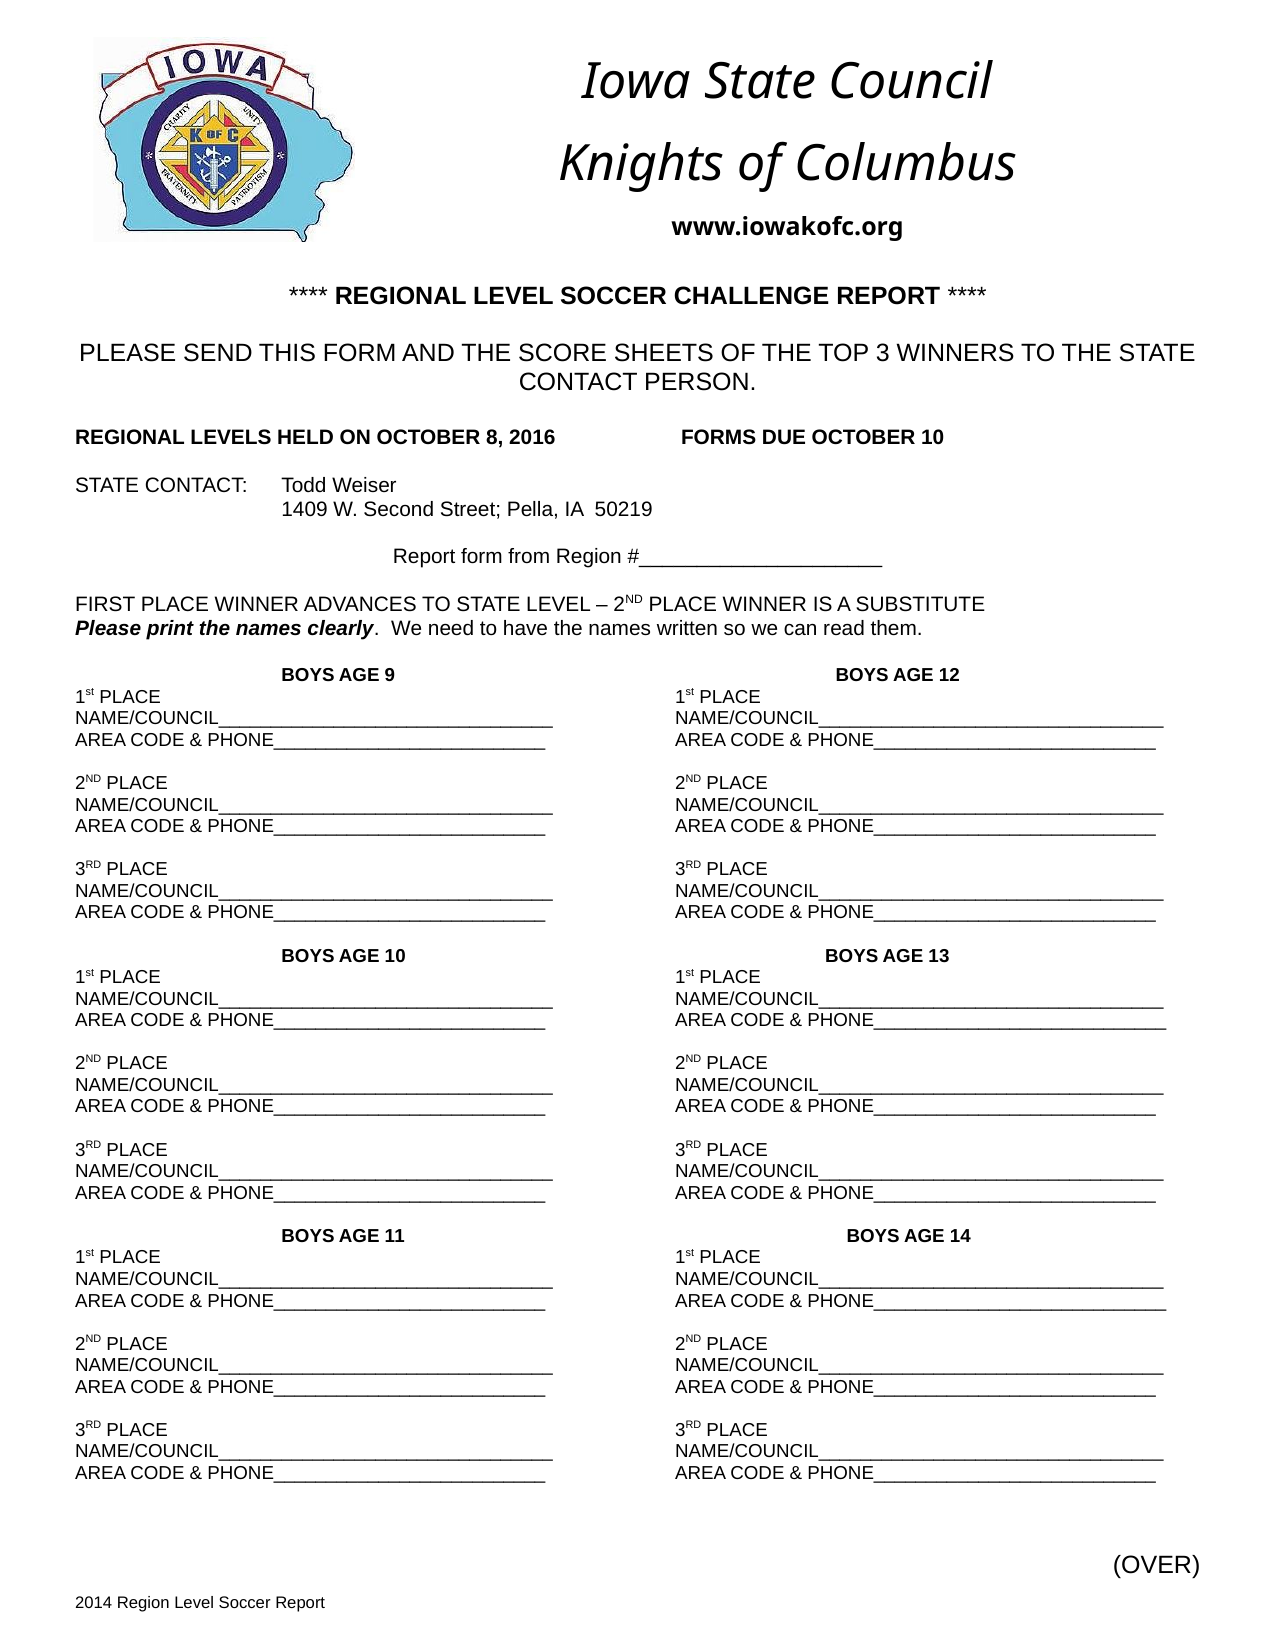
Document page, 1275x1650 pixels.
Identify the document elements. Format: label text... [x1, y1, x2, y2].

text BOYS AGE 9 BOYS AGE 12 [75, 664, 1200, 686]
text 3RD PLACE 3RD PLACE [75, 1138, 1200, 1160]
text STATE CONTACT: Todd Weiser [75, 472, 1200, 496]
text AREA CODE & PHONE__________________________ AREA CODE & PHONE____________________________ [75, 1289, 1200, 1311]
text (OVER) [75, 1551, 1200, 1579]
text NAME/COUNCIL________________________________ NAME/COUNCIL_________________________________ [75, 707, 1200, 729]
text NAME/COUNCIL________________________________ NAME/COUNCIL_________________________________ [75, 987, 1200, 1009]
text NAME/COUNCIL________________________________ NAME/COUNCIL_________________________________ [75, 880, 1200, 901]
text AREA CODE & PHONE__________________________ AREA CODE & PHONE___________________________ [75, 1182, 1200, 1203]
text Report form from Region #_____________________ [75, 544, 1200, 568]
text 2ND PLACE 2ND PLACE [75, 1332, 1200, 1354]
text AREA CODE & PHONE__________________________ AREA CODE & PHONE___________________________ [75, 729, 1200, 750]
text 2ND PLACE 2ND PLACE [75, 1052, 1200, 1074]
text 1st PLACE 1st PLACE [75, 686, 1200, 707]
text Please print the names clearly. We need to have the names written so we can read them. [75, 616, 1200, 640]
text NAME/COUNCIL________________________________ NAME/COUNCIL_________________________________ [75, 1268, 1200, 1289]
text AREA CODE & PHONE__________________________ AREA CODE & PHONE___________________________ [75, 1462, 1200, 1483]
text 1st PLACE 1st PLACE [75, 1246, 1200, 1268]
text NAME/COUNCIL________________________________ NAME/COUNCIL_________________________________ [75, 793, 1200, 815]
text 3RD PLACE 3RD PLACE [75, 858, 1200, 880]
text NAME/COUNCIL________________________________ NAME/COUNCIL_________________________________ [75, 1160, 1200, 1182]
text PLEASE SEND THIS FORM AND THE SCORE SHEETS OF THE TOP 3 WINNERS TO THE STATE CONTACT PERSON. [75, 338, 1200, 396]
text AREA CODE & PHONE__________________________ AREA CODE & PHONE___________________________ [75, 815, 1200, 837]
text 2ND PLACE 2ND PLACE [75, 772, 1200, 793]
text 3RD PLACE 3RD PLACE [75, 1419, 1200, 1440]
text BOYS AGE 10 BOYS AGE 13 [75, 944, 1200, 966]
text 1st PLACE 1st PLACE [75, 966, 1200, 987]
text AREA CODE & PHONE__________________________ AREA CODE & PHONE___________________________ [75, 901, 1200, 923]
text NAME/COUNCIL________________________________ NAME/COUNCIL_________________________________ [75, 1074, 1200, 1095]
text AREA CODE & PHONE__________________________ AREA CODE & PHONE___________________________ [75, 1095, 1200, 1117]
text **** REGIONAL LEVEL SOCCER CHALLENGE REPORT **** [75, 281, 1200, 309]
text AREA CODE & PHONE__________________________ AREA CODE & PHONE___________________________ [75, 1376, 1200, 1397]
text REGIONAL LEVELS HELD ON OCTOBER 8, 2016 FORMS DUE OCTOBER 10 [75, 424, 1200, 448]
text FIRST PLACE WINNER ADVANCES TO STATE LEVEL – 2ND PLACE WINNER IS A SUBSTITUTE [75, 592, 1200, 616]
picture [92, 37, 355, 241]
text BOYS AGE 11 BOYS AGE 14 [75, 1225, 1200, 1246]
text NAME/COUNCIL________________________________ NAME/COUNCIL_________________________________ [75, 1354, 1200, 1376]
text 1409 W. Second Street; Pella, IA 50219 [75, 496, 1200, 520]
text NAME/COUNCIL________________________________ NAME/COUNCIL_________________________________ [75, 1440, 1200, 1462]
text AREA CODE & PHONE__________________________ AREA CODE & PHONE____________________________ [75, 1009, 1200, 1031]
